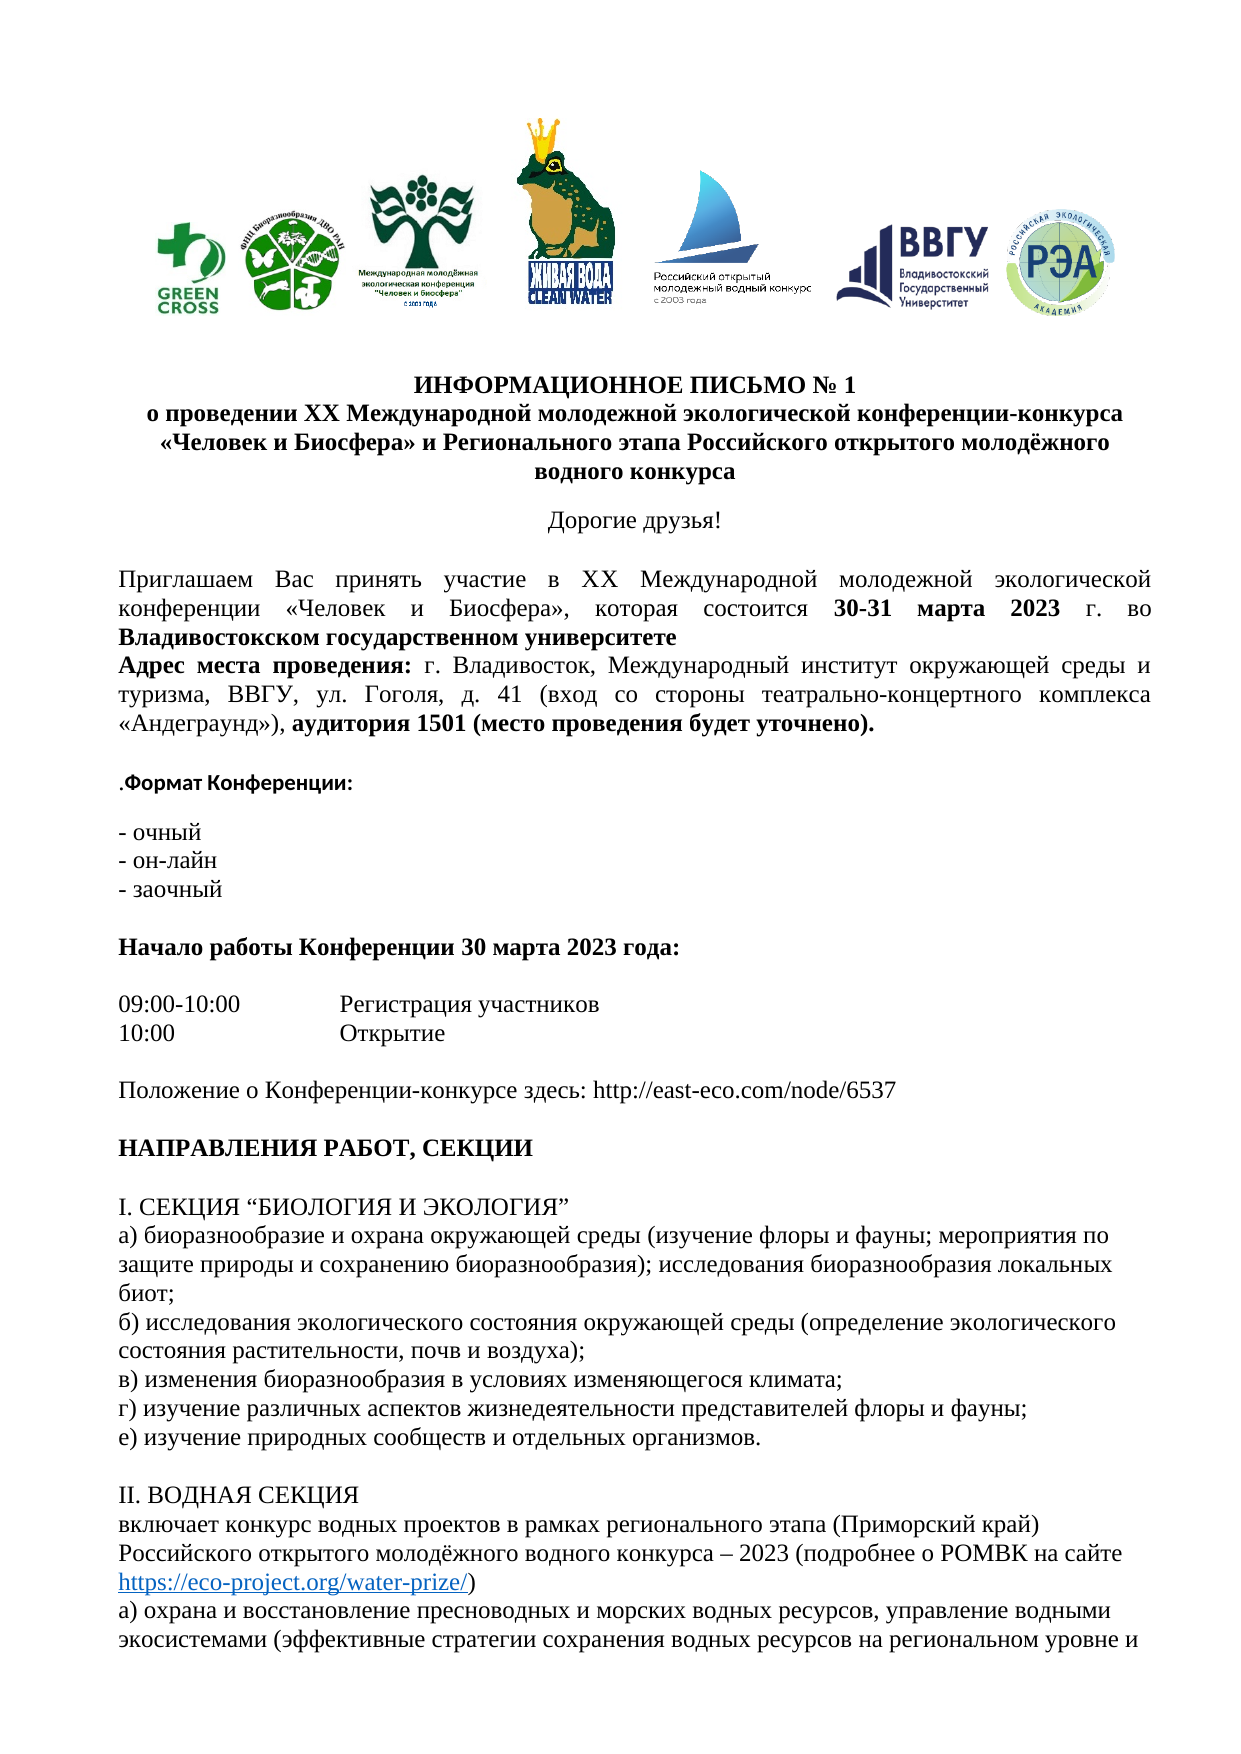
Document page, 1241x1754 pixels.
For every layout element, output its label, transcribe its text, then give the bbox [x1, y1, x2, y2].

text Дорогие друзья! [118, 506, 1152, 534]
text 10:00 Открытие [118, 1018, 1152, 1047]
text включает конкурс водных проектов в рамках регионального этапа (Приморский край) Российского открытого молодёжного водного конкурса – 2023 (подробнее о РОМВК на сайте https://eco-project.org/water-prize/) [118, 1509, 1152, 1595]
text 09:00-10:00 Регистрация участников [118, 989, 1152, 1018]
text I. СЕКЦИЯ “БИОЛОГИЯ И ЭКОЛОГИЯ” а) биоразнообразие и охрана окружающей среды (изучение флоры и фауны; мероприятия по защите природы и сохранению биоразнообразия); исследования биоразнообразия локальных биот; б) исследования экологического состояния окружающей среды (определение экологического состояния растительности, почв и воздуха); в) изменения биоразнообразия в условиях изменяющегося климата; г) изучение различных аспектов жизнедеятельности представителей флоры и фауны; е) изучение природных сообществ и отдельных организмов. [118, 1192, 1152, 1450]
text Начало работы Конференции 30 марта 2023 года: [118, 932, 1152, 960]
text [118, 1595, 1152, 1653]
picture [155, 222, 226, 316]
picture [352, 118, 1115, 316]
text Положение о Конференции-конкурсе здесь: http://east-eco.com/node/6537 [118, 1075, 1152, 1104]
picture [238, 209, 346, 316]
text Приглашаем Вас принять участие в XX Международной молодежной экологической конференции «Человек и Биосфера», которая состоится 30-31 марта 2023 г. во Владивостокском государственном университете [118, 564, 1152, 651]
text - заочный [118, 874, 1152, 903]
text о проведении XX Международной молодежной экологической конференции-конкурса «Человек и Биосфера» и Регионального этапа Российского открытого молодёжного водного конкурса [118, 398, 1152, 485]
text .Формат Конференции: [118, 767, 1152, 796]
text - очный [118, 817, 1152, 845]
text - он-лайн [118, 845, 1152, 874]
text ИНФОРМАЦИОННОЕ ПИСЬМО № 1 [118, 370, 1152, 398]
text II. ВОДНАЯ СЕКЦИЯ [118, 1480, 1152, 1509]
text Адрес места проведения: г. Владивосток, Международный институт окружающей среды и туризма, ВВГУ, ул. Гоголя, д. 41 (вход со стороны театрально-концертного комплекса «Андеграунд»), аудитория 1501 (место проведения будет уточнено). [118, 651, 1152, 737]
text НАПРАВЛЕНИЯ РАБОТ, СЕКЦИИ [118, 1133, 1152, 1162]
